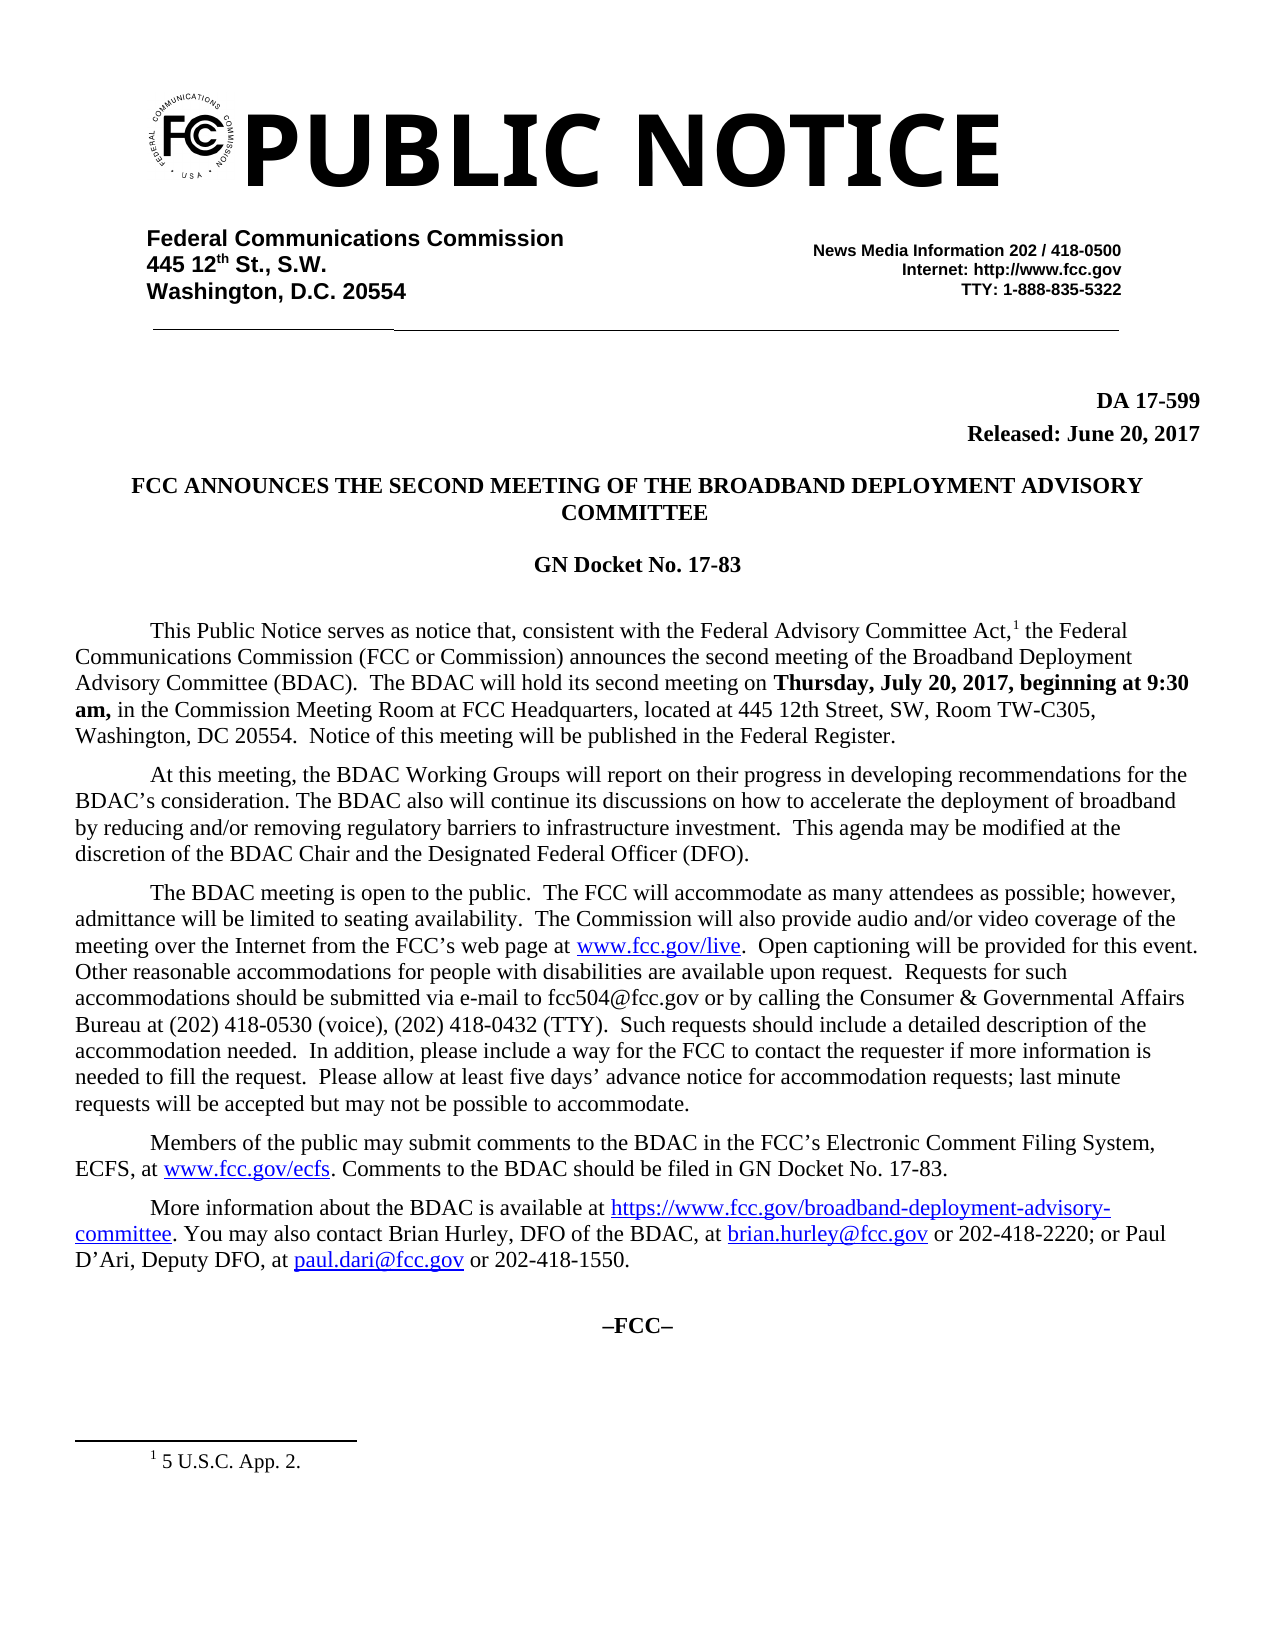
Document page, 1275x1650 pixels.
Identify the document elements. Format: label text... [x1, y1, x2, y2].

text –FCC– [75, 1312, 1200, 1338]
text More information about the BDAC is available at https://www.fcc.gov/broadband-deployment-advisory-committee. You may also contact Brian Hurley, DFO of the BDAC, at brian.hurley@fcc.gov or 202-418-2220; or Paul D’Ari, Deputy DFO, at paul.dari@fcc.gov or 202-418-1550. [75, 1194, 1200, 1273]
text The BDAC meeting is open to the public. The FCC will accommodate as many attendees as possible; however, admittance will be limited to seating availability. The Commission will also provide audio and/or video coverage of the meeting over the Internet from the FCC’s web page at www.fcc.gov/live. Open captioning will be provided for this event. Other reasonable accommodations for people with disabilities are available upon request. Requests for such accommodations should be submitted via e-mail to fcc504@fcc.gov or by calling the Consumer & Governmental Affairs Bureau at (202) 418-0530 (voice), (202) 418-0432 (TTY). Such requests should include a detailed description of the accommodation needed. In addition, please include a way for the FCC to contact the requester if more information is needed to fill the request. Please allow at least five days’ advance notice for accommodation requests; last minute requests will be accepted but may not be possible to accommodate. [75, 879, 1200, 1116]
text GN Docket No. 17-83 [75, 552, 1200, 578]
text DA 17-599 [75, 387, 1200, 413]
text Members of the public may submit comments to the BDAC in the FCC’s Electronic Comment Filing System, ECFS, at www.fcc.gov/ecfs. Comments to the BDAC should be filed in GN Docket No. 17-83. [75, 1129, 1200, 1181]
text This Public Notice serves as notice that, consistent with the Federal Advisory Committee Act, the Federal Communications Commission (FCC or Commission) announces the second meeting of the Broadband Deployment Advisory Committee (BDAC). The BDAC will hold its second meeting on Thursday, July 20, 2017, beginning at 9:30 am, in the Commission Meeting Room at FCC Headquarters, located at 445 12th Street, SW, Room TW-C305, Washington, DC 20554. Notice of this meeting will be published in the Federal Register. [75, 617, 1200, 748]
text FCC ANNOUNCES THE SECOND MEETING OF THE BROADBAND DEPLOYMENT ADVISORY COMMITTEE [75, 472, 1200, 552]
text At this meeting, the BDAC Working Groups will report on their progress in developing recommendations for the BDAC’s consideration. The BDAC also will continue its discussions on how to accelerate the deployment of broadband by reducing and/or removing regulatory barriers to infrastructure investment. This agenda may be modified at the discretion of the BDAC Chair and the Designated Federal Officer (DFO). [75, 761, 1200, 866]
text Released: June 20, 2017 [75, 420, 1200, 446]
